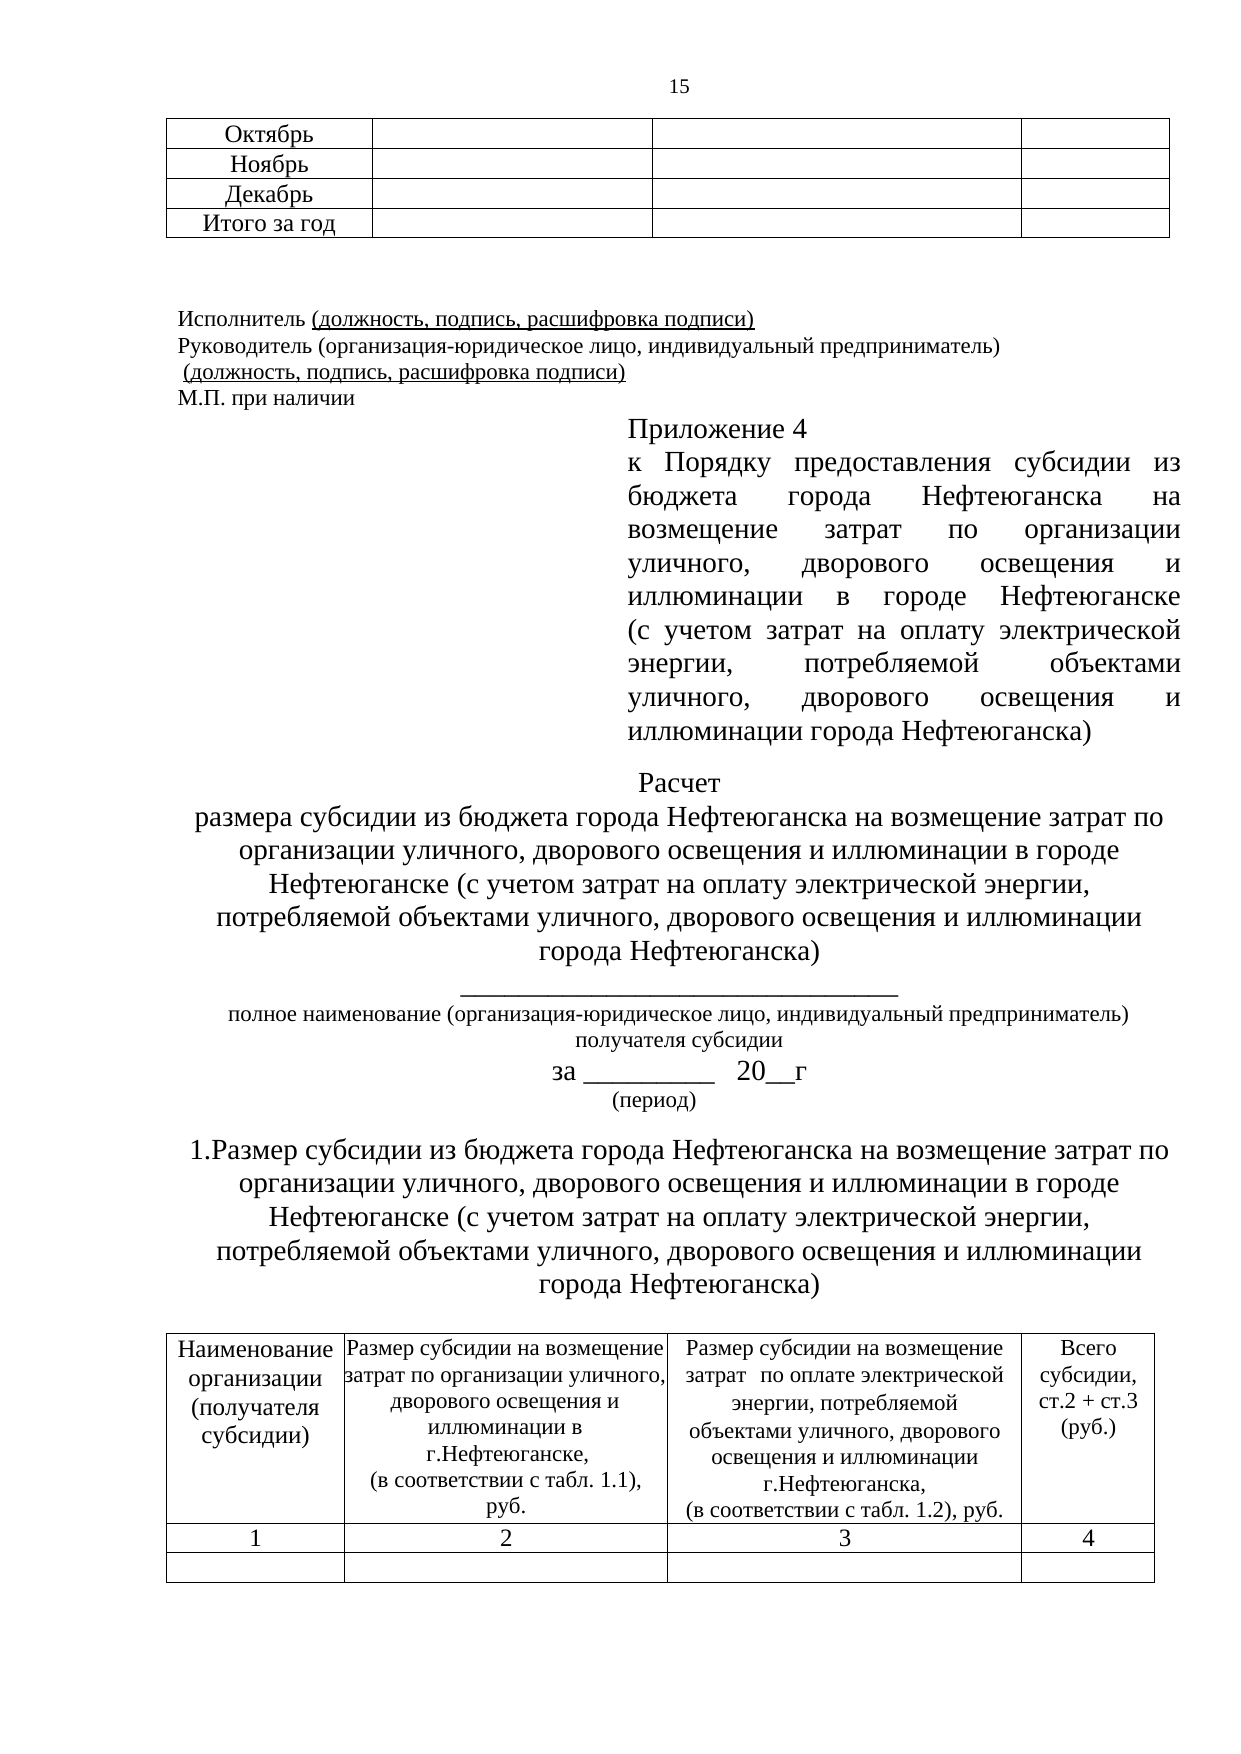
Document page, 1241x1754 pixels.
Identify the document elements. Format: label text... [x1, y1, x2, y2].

text М.П. при наличии [177, 384, 1181, 411]
table_cell 3 [668, 1524, 1021, 1552]
table_cell [1022, 119, 1169, 148]
table_cell [373, 119, 652, 148]
table_cell [653, 119, 1021, 148]
table_cell [373, 209, 652, 237]
table_cell 2 [345, 1524, 667, 1552]
text Руководитель (организация-юридическое лицо, индивидуальный предприниматель) [177, 332, 1181, 358]
table_header Размер субсидии на возмещение затрат по организации уличного, дворового освещения и иллюминации в г.Нефтеюганске, (в соответствии с табл. 1.1), руб. [345, 1334, 667, 1522]
table_cell Ноябрь [167, 149, 372, 178]
text (период) [177, 1086, 1181, 1113]
table_cell Итого за год [167, 209, 372, 237]
text полное наименование (организация-юридическое лицо, индивидуальный предприниматель) получателя субсидии [177, 1000, 1181, 1053]
table_cell [373, 179, 652, 207]
title к Порядку предоставления субсидии из бюджета города Нефтеюганска на возмещение затрат по организации уличного, дворового освещения и иллюминации в городе Нефтеюганске (с учетом затрат на оплату электрической энергии, потребляемой объектами уличного, дворового освещения и иллюминации города Нефтеюганска) [627, 444, 1181, 746]
table_cell [1022, 209, 1169, 237]
table_cell Октябрь [167, 119, 372, 148]
table_header Размер субсидии на возмещение затрат по оплате электрической энергии, потребляемой объектами уличного, дворового освещения и иллюминации г.Нефтеюганска, (в соответствии с табл. 1.2), руб. [668, 1334, 1021, 1522]
text размера субсидии из бюджета города Нефтеюганска на возмещение затрат по организации уличного, дворового освещения и иллюминации в городе Нефтеюганске (с учетом затрат на оплату электрической энергии, потребляемой объектами уличного, дворового освещения и иллюминации [177, 799, 1181, 933]
text (должность, подпись, расшифровка подписи) [177, 358, 1181, 384]
title Приложение 4 [546, 411, 1181, 444]
table_cell [167, 1553, 344, 1582]
table_header Всего субсидии, ст.2 + ст.3 (руб.) [1022, 1334, 1154, 1522]
table_cell [373, 149, 652, 178]
text Исполнитель (должность, подпись, расшифровка подписи) [177, 305, 1181, 332]
table_header Наименование организации (получателя субсидии) [167, 1334, 344, 1522]
table_cell 1 [167, 1524, 344, 1552]
text города Нефтеюганска) [177, 933, 1181, 967]
text ______________________________ [177, 967, 1181, 1000]
text за _________ 20__г [177, 1053, 1181, 1086]
table_cell 4 [1022, 1524, 1154, 1552]
table_cell [653, 179, 1021, 207]
text 1.Размер субсидии из бюджета города Нефтеюганска на возмещение затрат по организации уличного, дворового освещения и иллюминации в городе Нефтеюганске (с учетом затрат на оплату электрической энергии, потребляемой объектами уличного, дворового освещения и иллюминации города Нефтеюганска) [177, 1132, 1181, 1300]
table_cell [653, 149, 1021, 178]
table_cell Декабрь [167, 179, 372, 207]
text Расчет [177, 765, 1181, 799]
table_cell [653, 209, 1021, 237]
table_cell [668, 1553, 1021, 1582]
table_cell [1022, 1553, 1154, 1582]
table_cell [345, 1553, 667, 1582]
table_cell [1022, 149, 1169, 178]
table_cell [1022, 179, 1169, 207]
